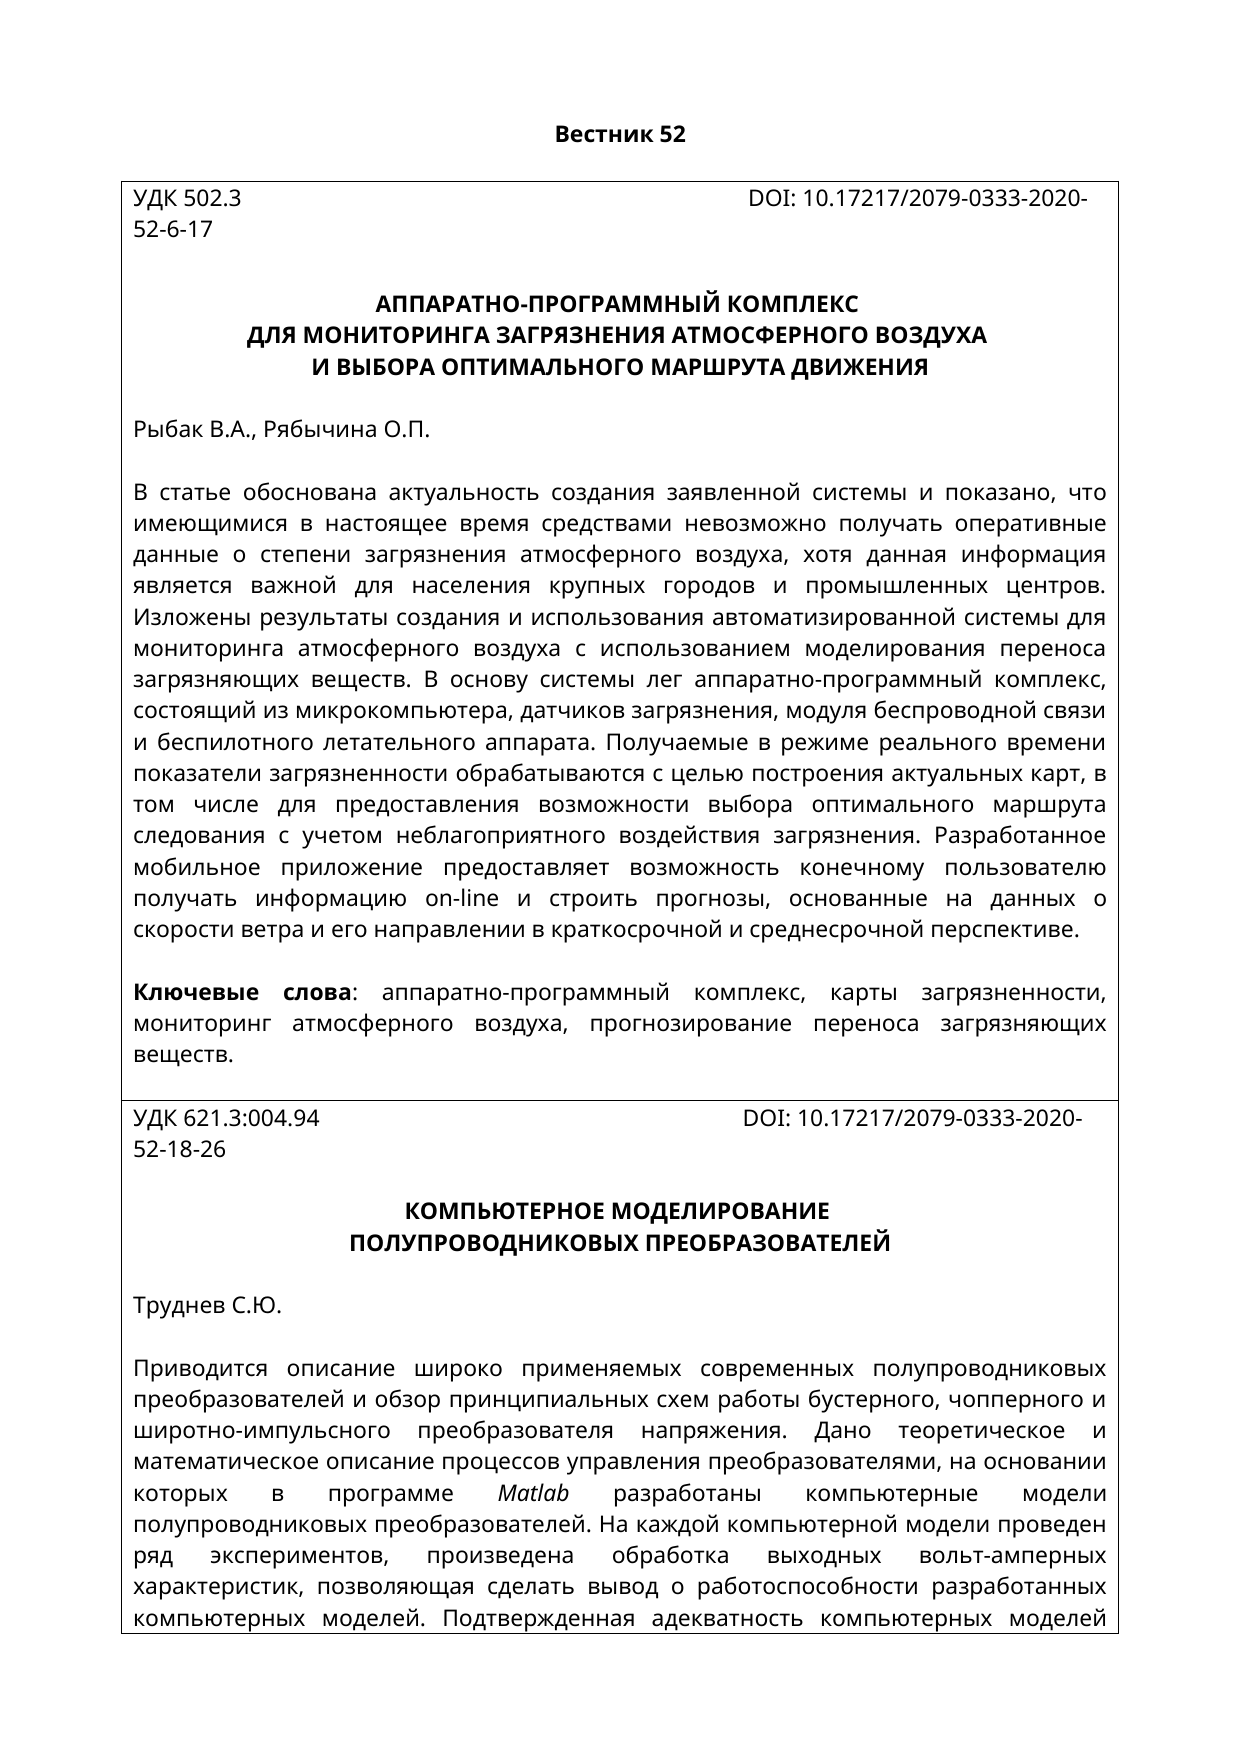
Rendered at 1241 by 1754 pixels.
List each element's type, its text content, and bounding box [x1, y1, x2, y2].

text Вестник 52 [118, 118, 1122, 149]
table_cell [122, 1101, 1118, 1633]
table_header УДК 502.3 DOI: 10.17217/2079-0333-2020-52-6-17 Аппаратно-программный комплекс для мониторинга загрязнения атмосферного воздуха и выбора оптимального маршрута движения Рыбак В.А., Рябычина О.П. В статье обоснована актуальность создания заявленной системы и показано, что имеющимися в настоящее время средствами невозможно получать оперативные данные о степени загрязнения атмосферного воздуха, хотя данная информация является важной для населения крупных городов и промышленных центров. Изложены результаты создания и использования автоматизированной системы для мониторинга атмосферного воздуха с использованием моделирования переноса загрязняющих веществ. В основу системы лег аппаратно-программный комплекс, состоящий из микрокомпьютера, датчиков загрязнения, модуля беспроводной связи и беспилотного летательного аппарата. Получаемые в режиме реального времени показатели загрязненности обрабатываются с целью построения актуальных карт, в том числе для предоставления возможности выбора оптимального маршрута следования с учетом неблагоприятного воздействия загрязнения. Разработанное мобильное приложение предоставляет возможность конечному пользователю получать информацию on-line и строить прогнозы, основанные на данных о скорости ветра и его направлении в краткосрочной и среднесрочной перспективе. Ключевые слова: аппаратно-программный комплекс, карты загрязненности, мониторинг атмосферного воздуха, прогнозирование переноса загрязняющих веществ. [122, 182, 1118, 1100]
